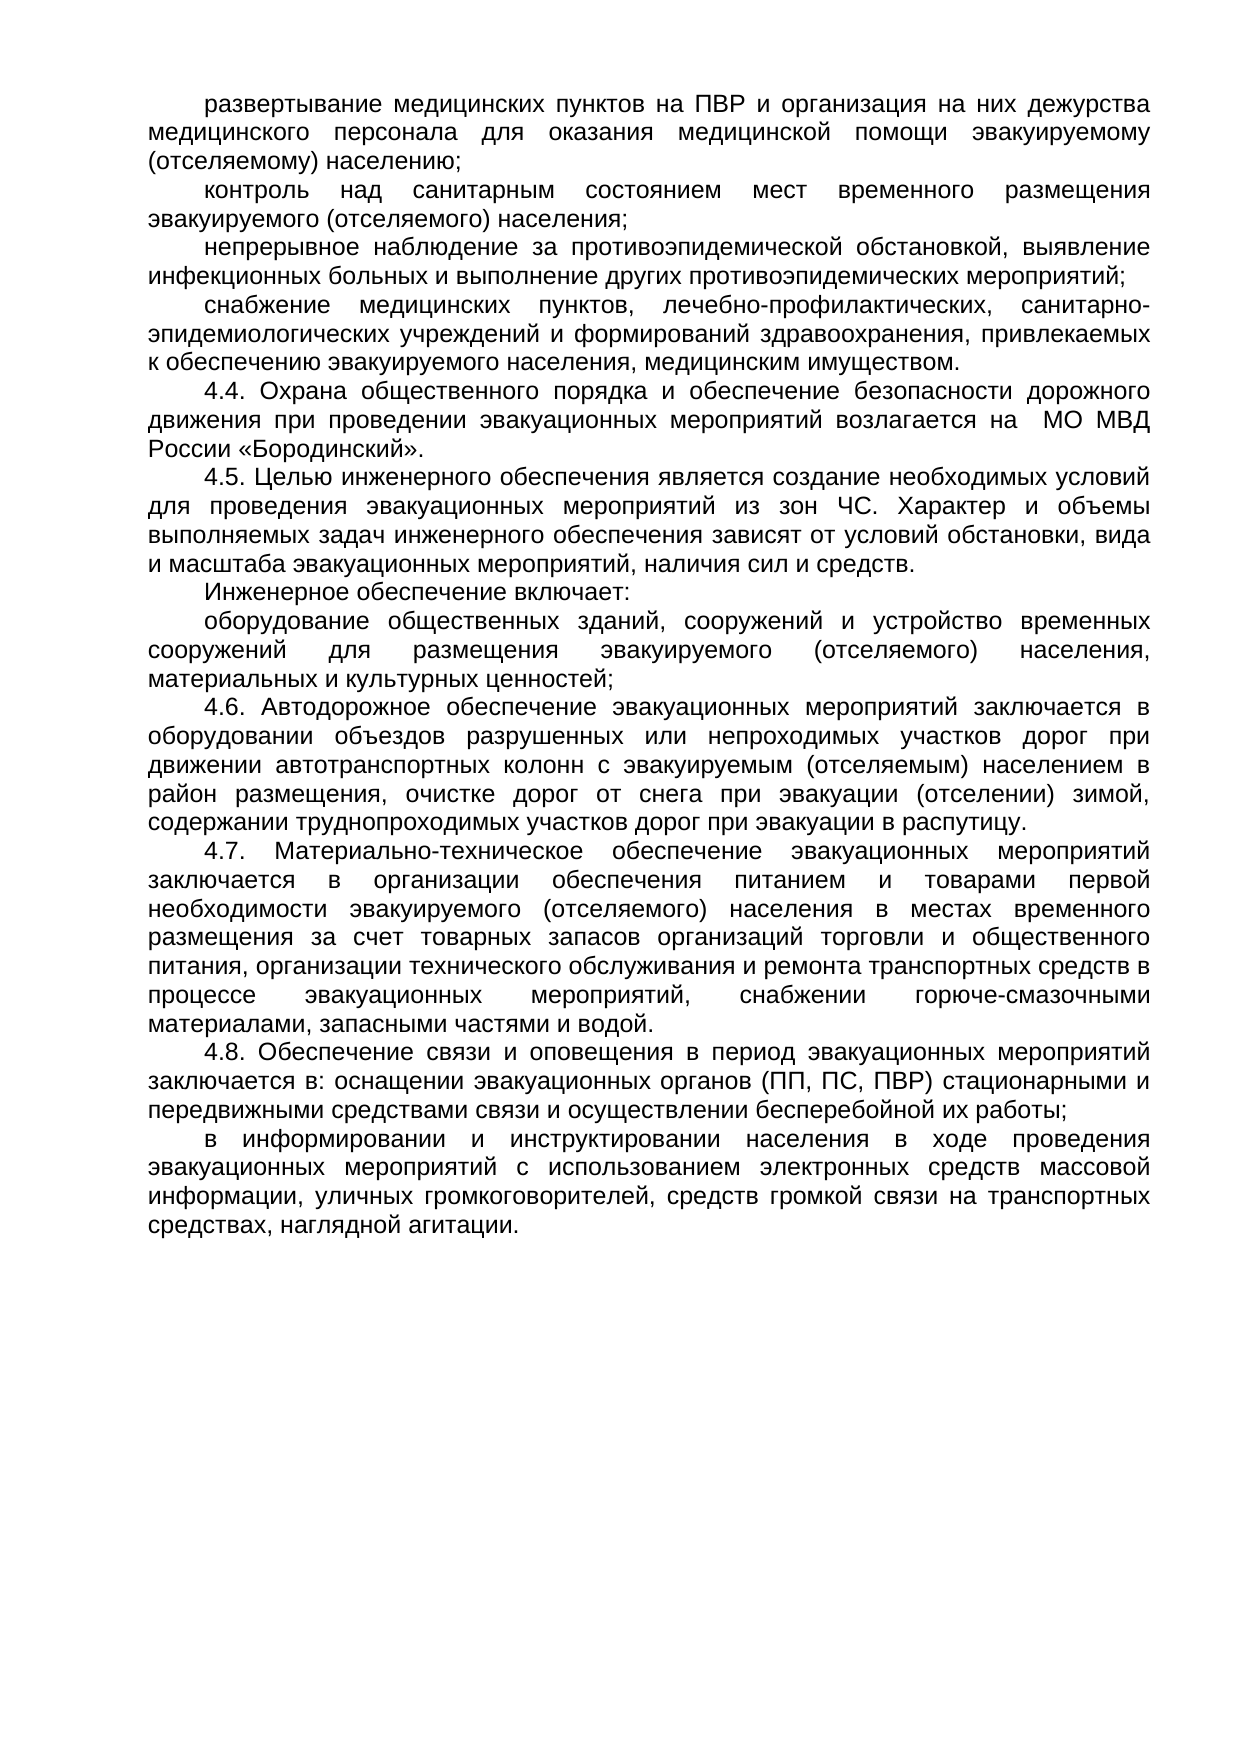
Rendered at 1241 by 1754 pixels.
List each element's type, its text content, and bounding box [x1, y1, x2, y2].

text оборудование общественных зданий, сооружений и устройство временных сооружений для размещения эвакуируемого (отселяемого) населения, материальных и культурных ценностей; [148, 606, 1152, 692]
text 4.7. Материально-техническое обеспечение эвакуационных мероприятий заключается в организации обеспечения питанием и товарами первой необходимости эвакуируемого (отселяемого) населения в местах временного размещения за счет товарных запасов организаций торговли и общественного питания, организации технического обслуживания и ремонта транспортных средств в процессе эвакуационных мероприятий, снабжении горюче-смазочными материалами, запасными частями и водой. [148, 836, 1152, 1037]
text Инженерное обеспечение включает: [148, 577, 1152, 606]
text контроль над санитарным состоянием мест временного размещения эвакуируемого (отселяемого) населения; [148, 175, 1152, 232]
text 4.5. Целью инженерного обеспечения является создание необходимых условий для проведения эвакуационных мероприятий из зон ЧС. Характер и объемы выполняемых задач инженерного обеспечения зависят от условий обстановки, вида и масштаба эвакуационных мероприятий, наличия сил и средств. [148, 462, 1152, 577]
text развертывание медицинских пунктов на ПВР и организация на них дежурства медицинского персонала для оказания медицинской помощи эвакуируемому (отселяемому) населению; [148, 89, 1152, 175]
text непрерывное наблюдение за противоэпидемической обстановкой, выявление инфекционных больных и выполнение других противоэпидемических мероприятий; [148, 232, 1152, 290]
text в информировании и инструктировании населения в ходе проведения эвакуационных мероприятий с использованием электронных средств массовой информации, уличных громкоговорителей, средств громкой связи на транспортных средствах, наглядной агитации. [148, 1124, 1152, 1239]
text 4.6. Автодорожное обеспечение эвакуационных мероприятий заключается в оборудовании объездов разрушенных или непроходимых участков дорог при движении автотранспортных колонн с эвакуируемым (отселяемым) населением в район размещения, очистке дорог от снега при эвакуации (отселении) зимой, содержании труднопроходимых участков дорог при эвакуации в распутицу. [148, 692, 1152, 836]
text 4.4. Охрана общественного порядка и обеспечение безопасности дорожного движения при проведении эвакуационных мероприятий возлагается на МО МВД России «Бородинский». [148, 376, 1152, 462]
text 4.8. Обеспечение связи и оповещения в период эвакуационных мероприятий заключается в: оснащении эвакуационных органов (ПП, ПС, ПВР) стационарными и передвижными средствами связи и осуществлении бесперебойной их работы; [148, 1037, 1152, 1124]
text снабжение медицинских пунктов, лечебно-профилактических, санитарно-эпидемиологических учреждений и формирований здравоохранения, привлекаемых к обеспечению эвакуируемого населения, медицинским имуществом. [148, 290, 1152, 376]
